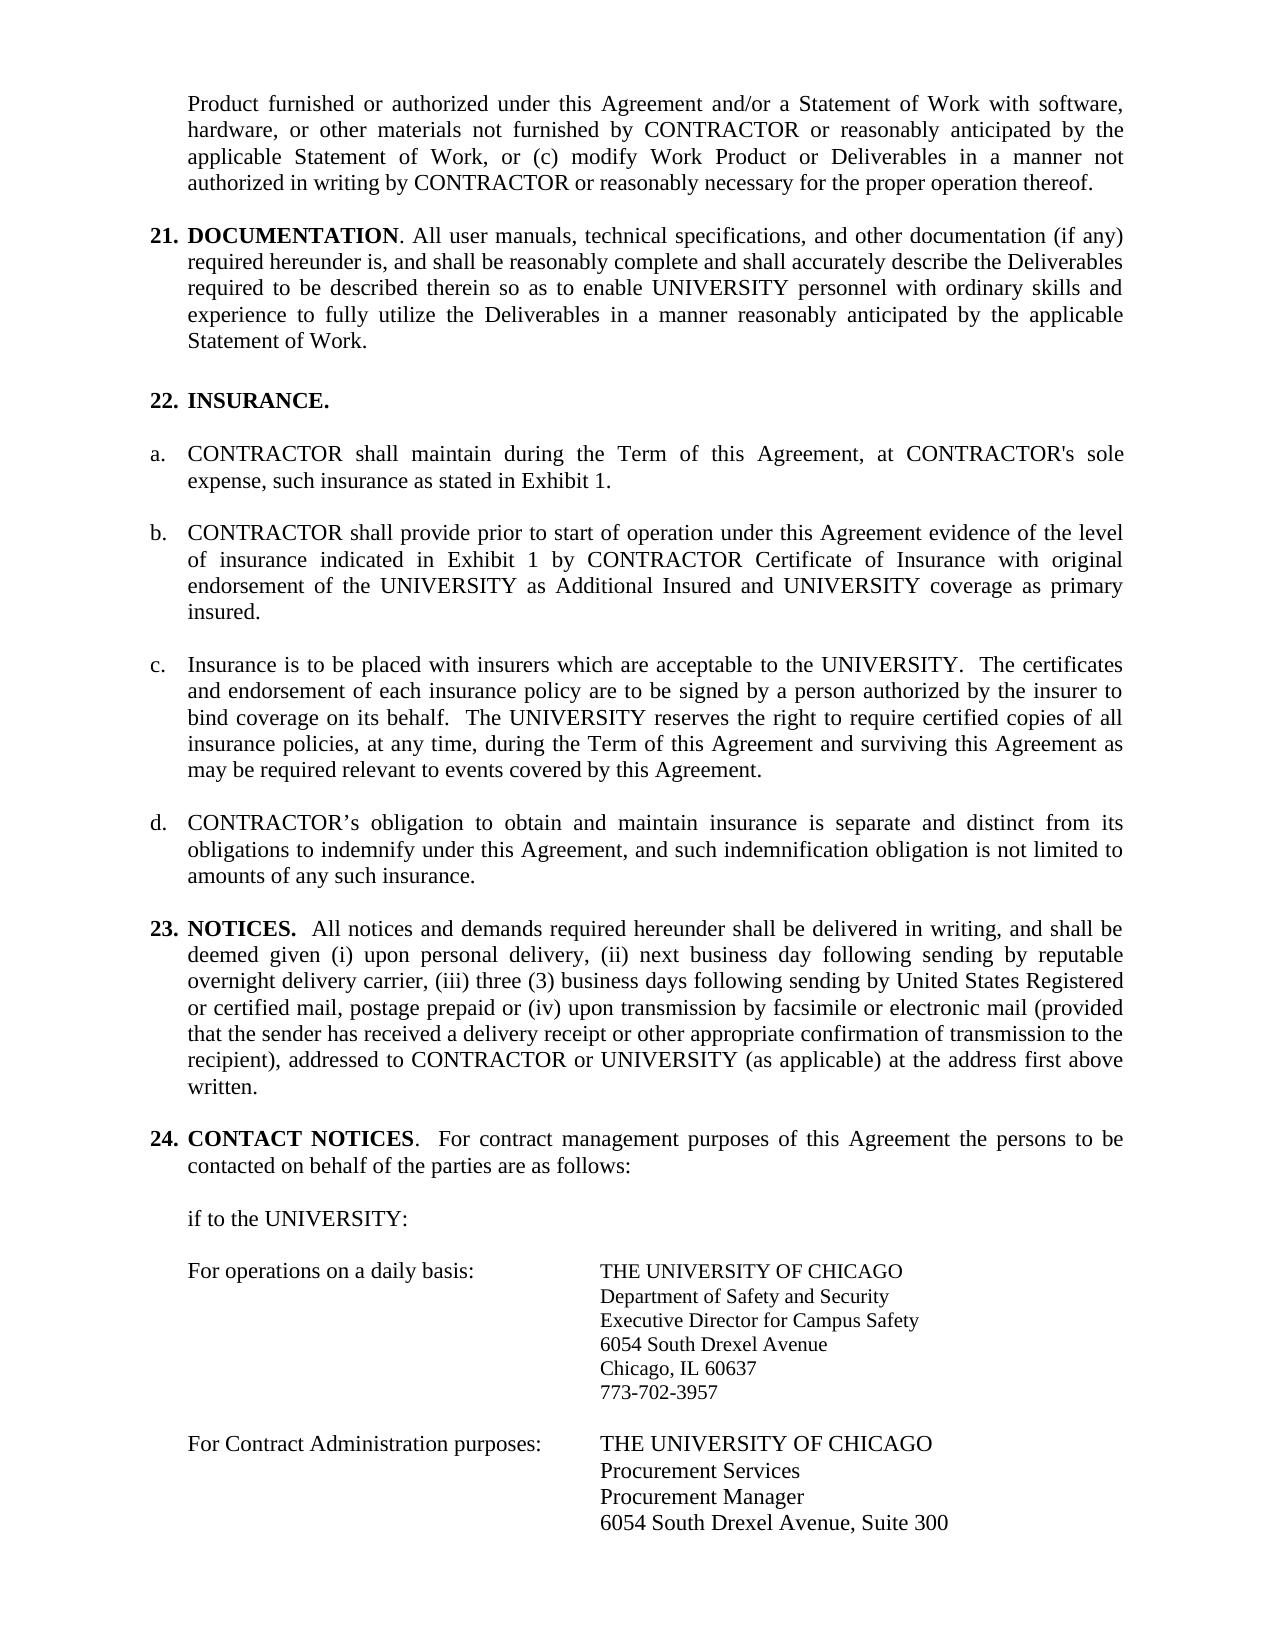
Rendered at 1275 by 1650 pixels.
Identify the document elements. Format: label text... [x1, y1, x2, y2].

text For Contract Administration purposes: THE UNIVERSITY OF CHICAGO [187, 1430, 1125, 1457]
text Procurement Services [150, 1457, 1125, 1483]
text 773-702-3957 [600, 1380, 1125, 1404]
list CONTACT NOTICES. For contract management purposes of this Agreement the persons to be contacted on behalf of the parties are as follows: [150, 1126, 1125, 1178]
text if to the UNIVERSITY: [150, 1204, 1125, 1231]
list CONTRACTOR shall provide prior to start of operation under this Agreement evidence of the level of insurance indicated in Exhibit 1 by CONTRACTOR Certificate of Insurance with original endorsement of the UNIVERSITY as Additional Insured and UNIVERSITY coverage as primary insured. [150, 519, 1125, 625]
text Procurement Manager [150, 1483, 1162, 1509]
list CONTRACTOR’s obligation to obtain and maintain insurance is separate and distinct from its obligations to indemnify under this Agreement, and such indemnification obligation is not limited to amounts of any such insurance. [150, 809, 1125, 888]
text Executive Director for Campus Safety [600, 1308, 1125, 1332]
text 6054 South Drexel Avenue [600, 1332, 1125, 1356]
list CONTRACTOR shall maintain during the Term of this Agreement, at CONTRACTOR's sole expense, such insurance as stated in Exhibit 1. [150, 440, 1125, 493]
list Insurance is to be placed with insurers which are acceptable to the UNIVERSITY. The certificates and endorsement of each insurance policy are to be signed by a person authorized by the insurer to bind coverage on its behalf. The UNIVERSITY reserves the right to require certified copies of all insurance policies, at any time, during the Term of this Agreement and surviving this Agreement as may be required relevant to events covered by this Agreement. [150, 651, 1125, 783]
text For operations on a daily basis: THE UNIVERSITY OF CHICAGO [187, 1257, 1125, 1284]
list INSURANCE. [150, 388, 1125, 414]
list DOCUMENTATION. All user manuals, technical specifications, and other documentation (if any) required hereunder is, and shall be reasonably complete and shall accurately describe the Deliverables required to be described therein so as to enable UNIVERSITY personnel with ordinary skills and experience to fully utilize the Deliverables in a manner reasonably anticipated by the applicable Statement of Work. [150, 222, 1125, 353]
list NOTICES. All notices and demands required hereunder shall be delivered in writing, and shall be deemed given (i) upon personal delivery, (ii) next business day following sending by reputable overnight delivery carrier, (iii) three (3) business days following sending by United States Registered or certified mail, postage prepaid or (iv) upon transmission by facsimile or electronic mail (provided that the sender has received a delivery receipt or other appropriate confirmation of transmission to the recipient), addressed to CONTRACTOR or UNIVERSITY (as applicable) at the address first above written. [150, 915, 1125, 1099]
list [150, 90, 1125, 195]
text Department of Safety and Security [600, 1284, 1125, 1308]
text 6054 South Drexel Avenue, Suite 300 [150, 1509, 1125, 1536]
text Chicago, IL 60637 [600, 1356, 1125, 1380]
